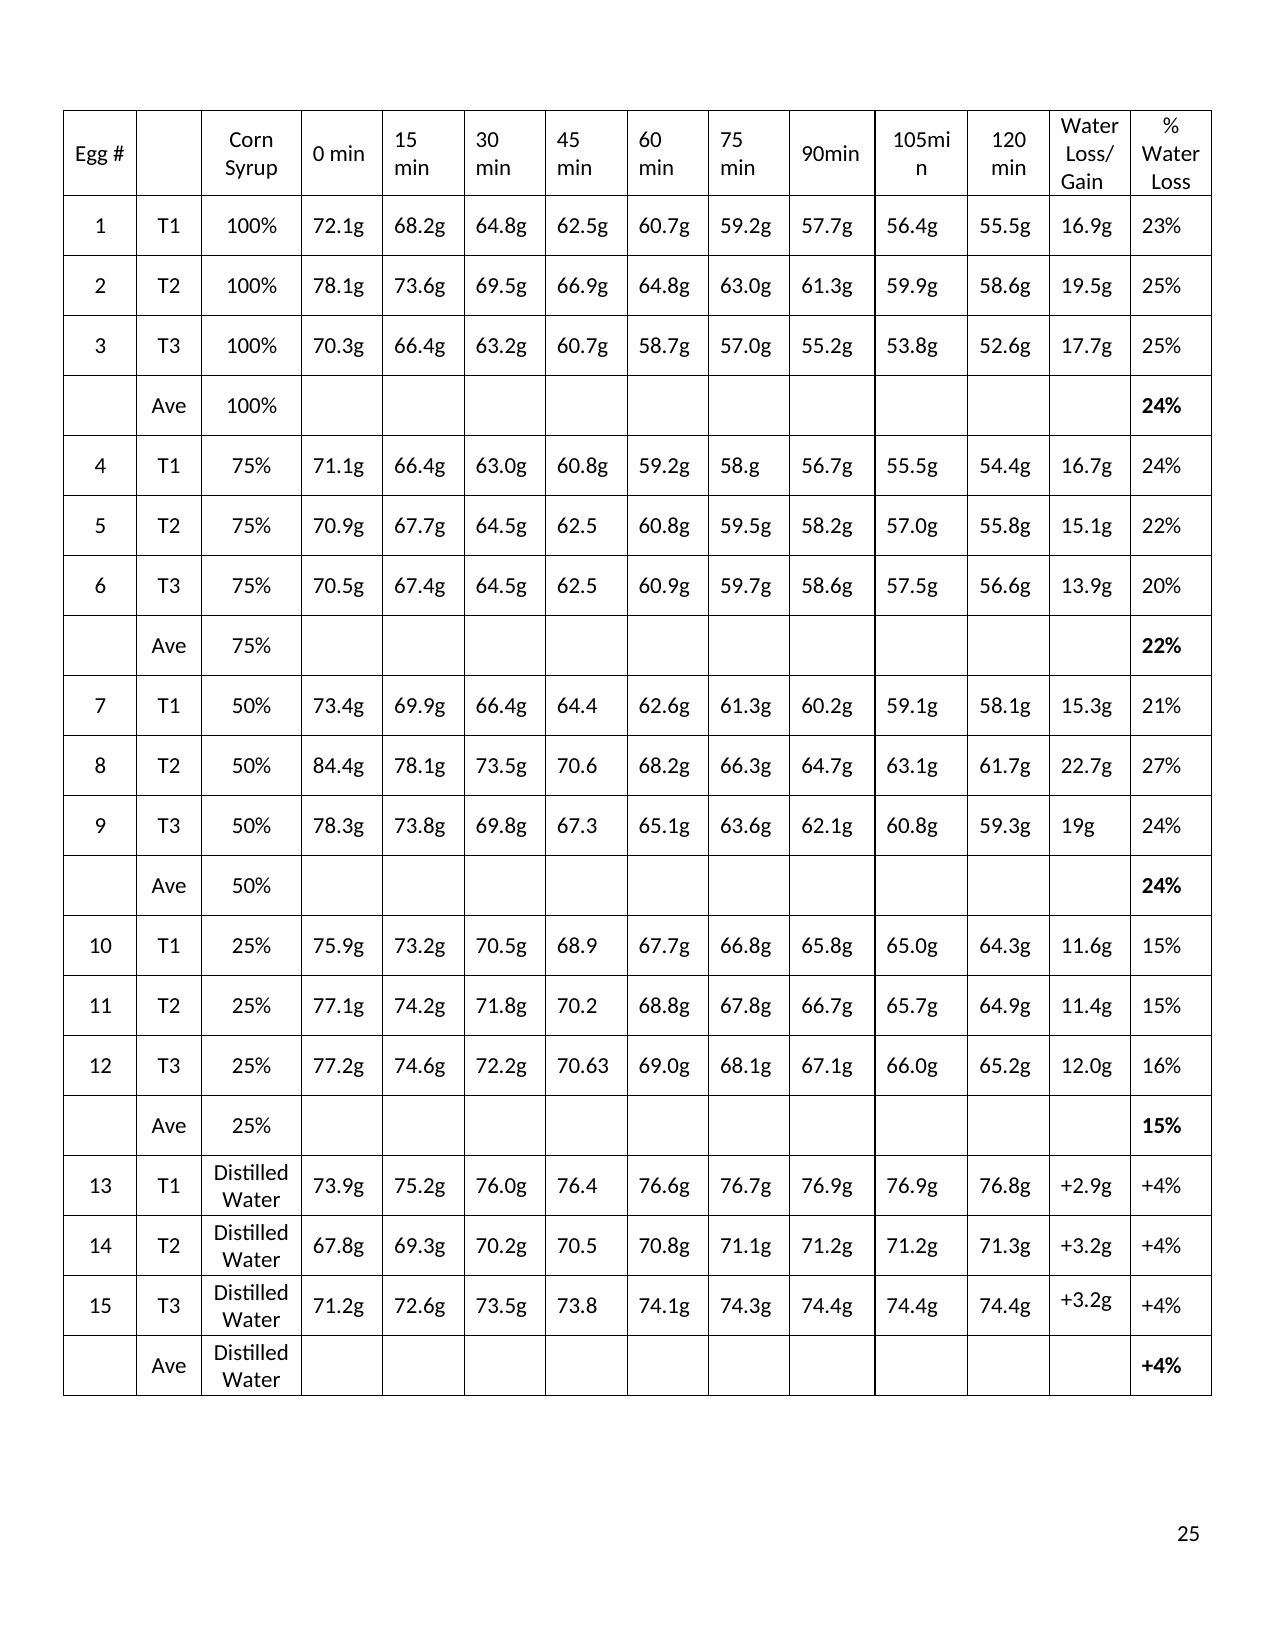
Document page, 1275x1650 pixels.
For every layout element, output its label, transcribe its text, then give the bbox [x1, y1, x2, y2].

table_cell 71.2g [790, 1216, 874, 1275]
table_cell 73.8 [546, 1276, 627, 1335]
table_cell 19g [1050, 796, 1130, 855]
table_cell 73.5g [465, 736, 545, 795]
table_cell 64.7g [790, 736, 874, 795]
table_cell 65.0g [876, 916, 967, 975]
table_cell [64, 1096, 136, 1155]
table_cell [876, 1096, 967, 1155]
table_cell 71.1g [302, 436, 382, 495]
table_cell 59.5g [709, 496, 789, 555]
table_cell 100% [202, 196, 301, 255]
table_cell 63.1g [876, 736, 967, 795]
table_cell 58.6g [968, 256, 1049, 315]
table_cell [302, 1336, 382, 1395]
table_cell 68.1g [709, 1036, 789, 1095]
table_cell 16.9g [1050, 196, 1130, 255]
table_cell 25% [202, 916, 301, 975]
table_cell 70.2g [465, 1216, 545, 1275]
table_cell 74.4g [790, 1276, 874, 1335]
table_cell 15.3g [1050, 676, 1130, 735]
table_cell Ave [137, 856, 201, 915]
table_cell 54.4g [968, 436, 1049, 495]
table_cell 11.6g [1050, 916, 1130, 975]
table_cell [968, 616, 1049, 675]
table_cell [790, 1096, 874, 1155]
table_cell 62.5 [546, 556, 627, 615]
table_cell 21% [1131, 676, 1211, 735]
table_cell 75.2g [383, 1156, 464, 1215]
table_cell 64.5g [465, 496, 545, 555]
table_cell 13.9g [1050, 556, 1130, 615]
table_cell 76.7g [709, 1156, 789, 1215]
table_cell 23% [1131, 196, 1211, 255]
table_cell 55.5g [968, 196, 1049, 255]
table_cell 25% [202, 1036, 301, 1095]
table_cell +2.9g [1050, 1156, 1130, 1215]
table_cell [1050, 376, 1130, 435]
table_cell [465, 856, 545, 915]
table_cell 65.8g [790, 916, 874, 975]
table_cell 66.4g [465, 676, 545, 735]
table_cell 25% [202, 1096, 301, 1155]
table_cell 100% [202, 376, 301, 435]
table_header 90min [790, 111, 874, 195]
table_cell T2 [137, 496, 201, 555]
table_cell 20% [1131, 556, 1211, 615]
table_cell T3 [137, 1276, 201, 1335]
table_cell T3 [137, 796, 201, 855]
table_cell 69.3g [383, 1216, 464, 1275]
table_cell 70.5g [302, 556, 382, 615]
table_cell 73.4g [302, 676, 382, 735]
table_cell 50% [202, 796, 301, 855]
table_cell 76.4 [546, 1156, 627, 1215]
table_cell 76.9g [876, 1156, 967, 1215]
table_cell 68.2g [628, 736, 708, 795]
table_cell [628, 1096, 708, 1155]
table_cell 65.7g [876, 976, 967, 1035]
table_cell 58.g [709, 436, 789, 495]
table_cell [1050, 616, 1130, 675]
table_cell 70.63 [546, 1036, 627, 1095]
table_cell 59.2g [628, 436, 708, 495]
table_cell 57.7g [790, 196, 874, 255]
table_cell 64.8g [465, 196, 545, 255]
table_cell 68.8g [628, 976, 708, 1035]
table_cell [546, 1336, 627, 1395]
table_cell 25% [1131, 256, 1211, 315]
table_cell 8 [64, 736, 136, 795]
table_header 15 min [383, 111, 464, 195]
table_cell [628, 1336, 708, 1395]
table_cell [790, 376, 874, 435]
table_cell [628, 856, 708, 915]
table_cell 74.4g [876, 1276, 967, 1335]
table_header 30 min [465, 111, 545, 195]
table_cell +4% [1131, 1216, 1211, 1275]
table_cell 16.7g [1050, 436, 1130, 495]
table_cell 6 [64, 556, 136, 615]
table_cell 7 [64, 676, 136, 735]
table_cell [465, 1336, 545, 1395]
table_cell T1 [137, 1156, 201, 1215]
table_cell T3 [137, 316, 201, 375]
table_cell 50% [202, 736, 301, 795]
table_header Corn Syrup [202, 111, 301, 195]
table_cell T3 [137, 1036, 201, 1095]
table_cell 14 [64, 1216, 136, 1275]
table_cell 11.4g [1050, 976, 1130, 1035]
table_cell +4% [1131, 1156, 1211, 1215]
table_cell 69.8g [465, 796, 545, 855]
table_cell 59.2g [709, 196, 789, 255]
table_cell 55.2g [790, 316, 874, 375]
table_cell [465, 1096, 545, 1155]
table_cell 64.5g [465, 556, 545, 615]
table_cell 60.7g [628, 196, 708, 255]
table_header 45 min [546, 111, 627, 195]
table_cell 64.4 [546, 676, 627, 735]
table_cell 59.7g [709, 556, 789, 615]
table_cell 71.3g [968, 1216, 1049, 1275]
table_cell [465, 616, 545, 675]
table_cell 66.0g [876, 1036, 967, 1095]
table_cell 56.4g [876, 196, 967, 255]
table_cell T2 [137, 976, 201, 1035]
table_cell 76.6g [628, 1156, 708, 1215]
table_cell [968, 376, 1049, 435]
table_cell 4 [64, 436, 136, 495]
table_cell [64, 1336, 136, 1395]
table_cell 73.8g [383, 796, 464, 855]
table_cell 62.5 [546, 496, 627, 555]
table_cell 25% [1131, 316, 1211, 375]
table_cell [546, 616, 627, 675]
table_cell 52.6g [968, 316, 1049, 375]
table_cell 12 [64, 1036, 136, 1095]
table_cell 73.5g [465, 1276, 545, 1335]
table_cell 58.2g [790, 496, 874, 555]
table_cell 69.0g [628, 1036, 708, 1095]
table_cell [383, 376, 464, 435]
table_header [137, 111, 201, 195]
table_cell 64.9g [968, 976, 1049, 1035]
table_cell T1 [137, 916, 201, 975]
table_cell [1050, 856, 1130, 915]
table_cell 57.0g [709, 316, 789, 375]
table_cell 64.3g [968, 916, 1049, 975]
table_cell Distilled Water [202, 1276, 301, 1335]
table_cell 24% [1131, 856, 1211, 915]
table_cell 74.3g [709, 1276, 789, 1335]
table_cell [790, 856, 874, 915]
table_cell [302, 376, 382, 435]
table_cell 71.8g [465, 976, 545, 1035]
table_cell Ave [137, 1096, 201, 1155]
table_cell 56.6g [968, 556, 1049, 615]
table_cell 68.2g [383, 196, 464, 255]
table_cell 74.2g [383, 976, 464, 1035]
table_cell Ave [137, 376, 201, 435]
table_cell 75% [202, 436, 301, 495]
table_cell 9 [64, 796, 136, 855]
table_cell [876, 376, 967, 435]
table_cell 100% [202, 256, 301, 315]
table_cell 74.1g [628, 1276, 708, 1335]
table_cell +3.2g [1050, 1216, 1130, 1275]
table_cell [546, 856, 627, 915]
table_cell 61.3g [790, 256, 874, 315]
table_cell 67.4g [383, 556, 464, 615]
table_cell 66.9g [546, 256, 627, 315]
table_cell 78.3g [302, 796, 382, 855]
table_cell 24% [1131, 376, 1211, 435]
table_cell 57.5g [876, 556, 967, 615]
table_cell +3.2g [1050, 1276, 1130, 1335]
table_cell [876, 856, 967, 915]
table_cell 69.5g [465, 256, 545, 315]
table_cell [383, 856, 464, 915]
table_cell [302, 1096, 382, 1155]
table_cell [790, 616, 874, 675]
table_cell Distilled Water [202, 1156, 301, 1215]
table_cell 15.1g [1050, 496, 1130, 555]
table_cell [709, 616, 789, 675]
table_cell 65.2g [968, 1036, 1049, 1095]
table_cell 77.1g [302, 976, 382, 1035]
table_cell 72.2g [465, 1036, 545, 1095]
table_cell 22.7g [1050, 736, 1130, 795]
table_cell 71.2g [302, 1276, 382, 1335]
table_cell 78.1g [383, 736, 464, 795]
table_cell [64, 616, 136, 675]
table_cell 73.6g [383, 256, 464, 315]
table_cell [709, 1336, 789, 1395]
table_cell [465, 376, 545, 435]
table_cell 58.1g [968, 676, 1049, 735]
table_cell 70.5 [546, 1216, 627, 1275]
table_cell 56.7g [790, 436, 874, 495]
table_cell 53.8g [876, 316, 967, 375]
table_cell 75% [202, 496, 301, 555]
table_header Water Loss/ Gain [1050, 111, 1130, 195]
table_cell 67.3 [546, 796, 627, 855]
table_header 0 min [302, 111, 382, 195]
table_cell 64.8g [628, 256, 708, 315]
table_cell +4% [1131, 1336, 1211, 1395]
table_header 75 min [709, 111, 789, 195]
table_cell 66.4g [383, 316, 464, 375]
table_cell 65.1g [628, 796, 708, 855]
table_cell 71.2g [876, 1216, 967, 1275]
table_cell 1 [64, 196, 136, 255]
table_cell [628, 616, 708, 675]
table_cell 63.0g [465, 436, 545, 495]
table_cell 70.3g [302, 316, 382, 375]
table_cell 15% [1131, 916, 1211, 975]
table_cell [709, 856, 789, 915]
table_cell 5 [64, 496, 136, 555]
table_cell 60.9g [628, 556, 708, 615]
table_cell Distilled Water [202, 1216, 301, 1275]
table_cell 59.1g [876, 676, 967, 735]
table_cell [1050, 1096, 1130, 1155]
table_cell 78.1g [302, 256, 382, 315]
table_cell 11 [64, 976, 136, 1035]
table_cell Ave [137, 1336, 201, 1395]
table_cell +4% [1131, 1276, 1211, 1335]
table_cell 66.7g [790, 976, 874, 1035]
table_cell 68.9 [546, 916, 627, 975]
table_cell 55.5g [876, 436, 967, 495]
table_cell 50% [202, 676, 301, 735]
table_cell 17.7g [1050, 316, 1130, 375]
table_cell 76.9g [790, 1156, 874, 1215]
table_cell [876, 1336, 967, 1395]
table_cell 77.2g [302, 1036, 382, 1095]
table_cell [383, 616, 464, 675]
table_cell 59.3g [968, 796, 1049, 855]
table_cell [383, 1336, 464, 1395]
table_cell T1 [137, 196, 201, 255]
table_cell 16% [1131, 1036, 1211, 1095]
table_cell 62.1g [790, 796, 874, 855]
table_header % Water Loss [1131, 111, 1211, 195]
table_cell 60.8g [876, 796, 967, 855]
table_cell 73.9g [302, 1156, 382, 1215]
table_cell [709, 376, 789, 435]
table_cell 19.5g [1050, 256, 1130, 315]
table_cell 74.4g [968, 1276, 1049, 1335]
table_cell 12.0g [1050, 1036, 1130, 1095]
table_header 120 min [968, 111, 1049, 195]
table_cell 3 [64, 316, 136, 375]
table_cell 66.8g [709, 916, 789, 975]
table_cell 63.6g [709, 796, 789, 855]
table_cell 70.6 [546, 736, 627, 795]
table_cell [968, 1096, 1049, 1155]
table_cell [968, 1336, 1049, 1395]
table_cell 61.7g [968, 736, 1049, 795]
table_cell 67.7g [383, 496, 464, 555]
table_cell 75.9g [302, 916, 382, 975]
table_cell [968, 856, 1049, 915]
table_cell [628, 376, 708, 435]
table_header Egg # [64, 111, 136, 195]
table_cell 62.6g [628, 676, 708, 735]
table_cell 66.4g [383, 436, 464, 495]
table_cell 15% [1131, 976, 1211, 1035]
table_cell 67.7g [628, 916, 708, 975]
table_cell 25% [202, 976, 301, 1035]
table_cell 72.6g [383, 1276, 464, 1335]
table_cell 60.8g [546, 436, 627, 495]
table_cell T2 [137, 736, 201, 795]
table_cell 74.6g [383, 1036, 464, 1095]
table_cell 76.8g [968, 1156, 1049, 1215]
table_cell [64, 856, 136, 915]
table_cell [709, 1096, 789, 1155]
table_cell T3 [137, 556, 201, 615]
table_cell [1050, 1336, 1130, 1395]
table_cell 70.2 [546, 976, 627, 1035]
table_cell 22% [1131, 496, 1211, 555]
table_cell 13 [64, 1156, 136, 1215]
table_cell 15 [64, 1276, 136, 1335]
table_cell T1 [137, 676, 201, 735]
table_cell [546, 1096, 627, 1155]
table_cell 67.8g [709, 976, 789, 1035]
table_cell [546, 376, 627, 435]
table_cell 27% [1131, 736, 1211, 795]
table_cell 66.3g [709, 736, 789, 795]
table_cell 67.8g [302, 1216, 382, 1275]
table_cell [302, 616, 382, 675]
table_cell 70.9g [302, 496, 382, 555]
table_cell 15% [1131, 1096, 1211, 1155]
table_header 60 min [628, 111, 708, 195]
table_cell 58.7g [628, 316, 708, 375]
table_cell 69.9g [383, 676, 464, 735]
table_cell 24% [1131, 796, 1211, 855]
table_cell 62.5g [546, 196, 627, 255]
table_cell 75% [202, 616, 301, 675]
table_cell 50% [202, 856, 301, 915]
table_cell 58.6g [790, 556, 874, 615]
table_header 105min [876, 111, 967, 195]
table_cell 72.1g [302, 196, 382, 255]
table_cell 67.1g [790, 1036, 874, 1095]
table_cell 60.7g [546, 316, 627, 375]
table_cell T2 [137, 256, 201, 315]
table_cell 75% [202, 556, 301, 615]
table_cell 70.8g [628, 1216, 708, 1275]
table_cell 22% [1131, 616, 1211, 675]
table_cell 55.8g [968, 496, 1049, 555]
table_cell [790, 1336, 874, 1395]
table_cell 59.9g [876, 256, 967, 315]
table_cell Ave [137, 616, 201, 675]
table_cell [876, 616, 967, 675]
table_cell 73.2g [383, 916, 464, 975]
table_cell 61.3g [709, 676, 789, 735]
table_cell 70.5g [465, 916, 545, 975]
table_cell 2 [64, 256, 136, 315]
table_cell T1 [137, 436, 201, 495]
table_cell 63.0g [709, 256, 789, 315]
table_cell 76.0g [465, 1156, 545, 1215]
table_cell 10 [64, 916, 136, 975]
table_cell 100% [202, 316, 301, 375]
table_cell 57.0g [876, 496, 967, 555]
table_cell 63.2g [465, 316, 545, 375]
table_cell [383, 1096, 464, 1155]
table_cell 71.1g [709, 1216, 789, 1275]
table_cell 24% [1131, 436, 1211, 495]
table_cell 60.2g [790, 676, 874, 735]
table_cell [302, 856, 382, 915]
table_cell Distilled Water [202, 1336, 301, 1395]
table_cell T2 [137, 1216, 201, 1275]
table_cell 60.8g [628, 496, 708, 555]
table_cell [64, 376, 136, 435]
table_cell 84.4g [302, 736, 382, 795]
